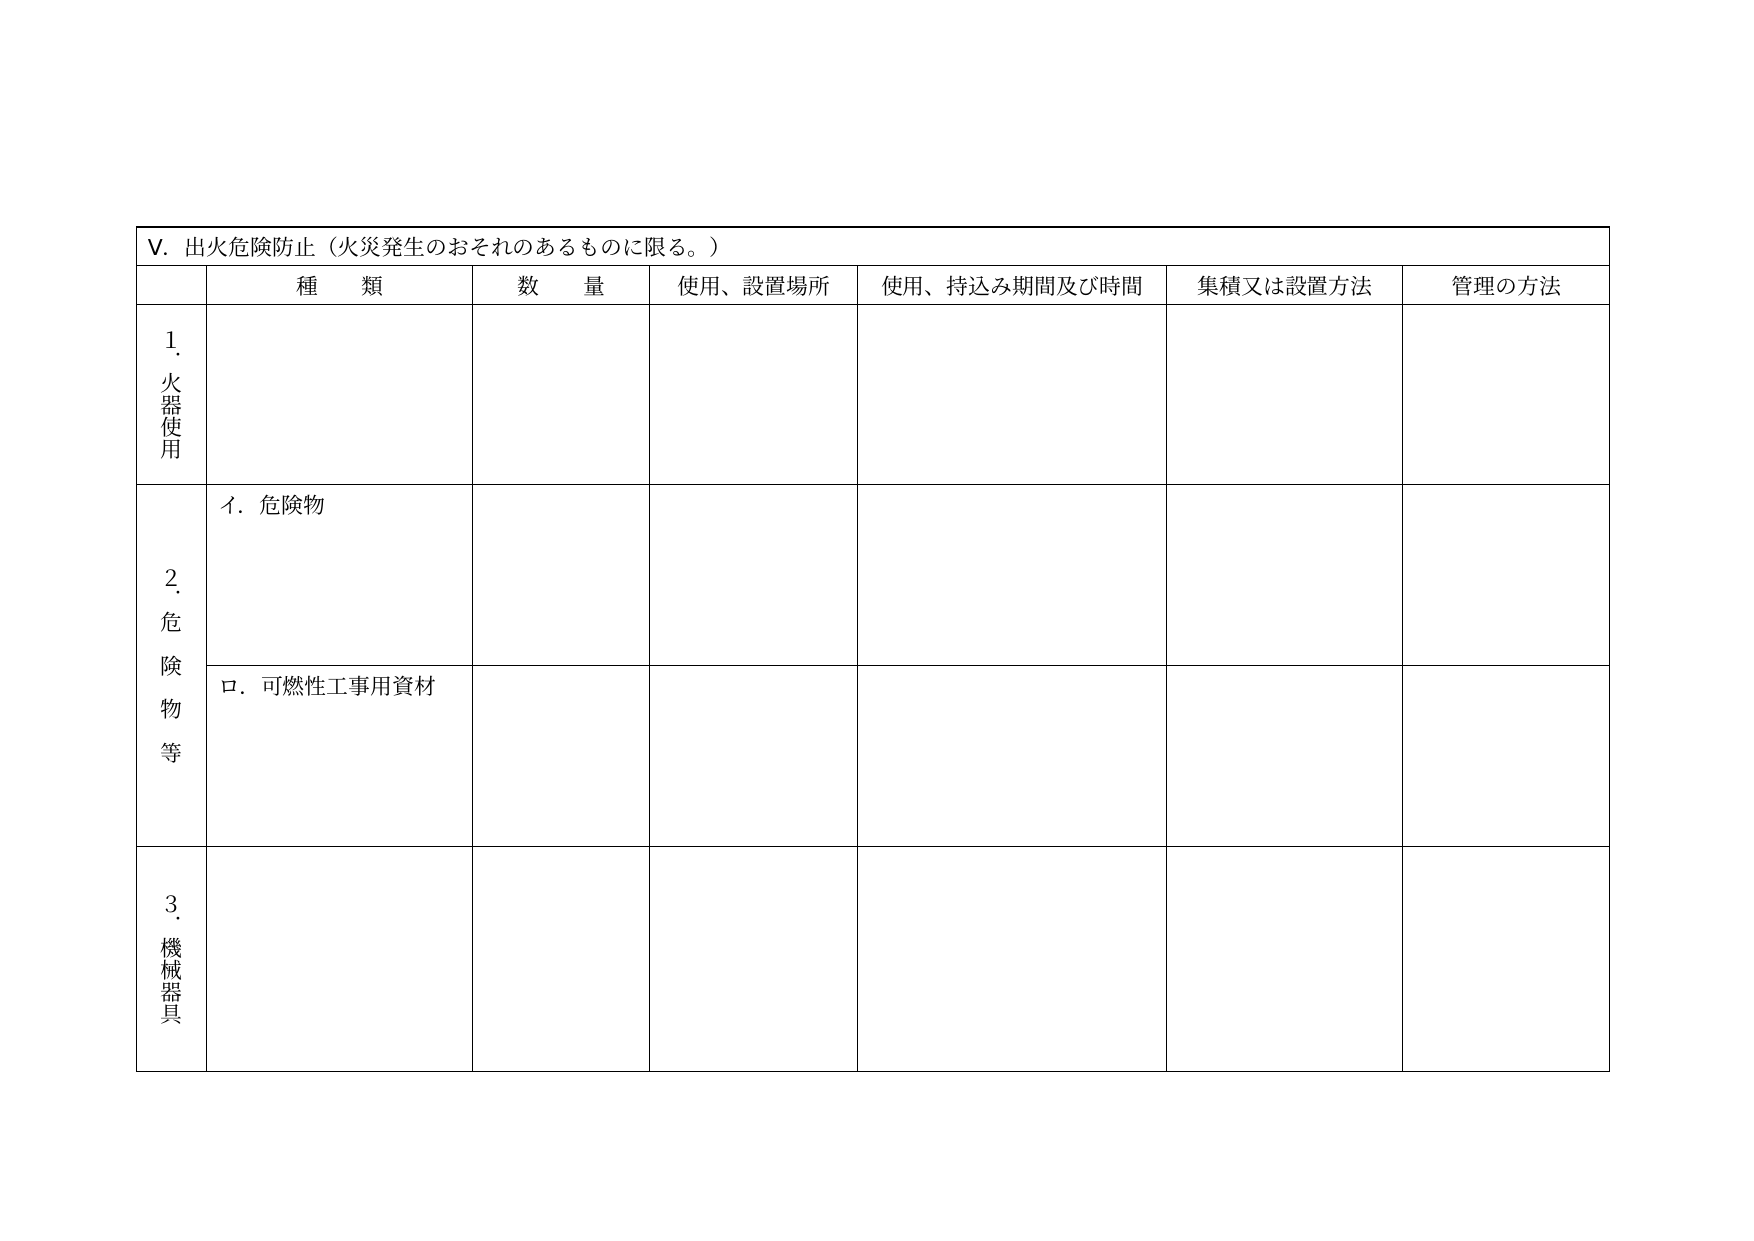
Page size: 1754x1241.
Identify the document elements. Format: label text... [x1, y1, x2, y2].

table_cell [207, 847, 472, 1071]
table_cell 数 量 [473, 266, 649, 303]
table_cell [1403, 666, 1609, 846]
table_cell [473, 847, 649, 1071]
table_cell [858, 485, 1166, 665]
table_cell 使用、設置場所 [650, 266, 857, 303]
table_cell ロ．可燃性工事用資材 [207, 666, 472, 846]
table_cell [473, 666, 649, 846]
table_cell １．火器使用 [137, 305, 206, 484]
table_cell [858, 847, 1166, 1071]
table_cell ３．機械器具 [137, 847, 206, 1071]
table_header Ⅴ．出火危険防止（火災発生のおそれのあるものに限る。） [137, 228, 1609, 265]
table_cell [137, 266, 206, 303]
table_cell 種 類 [207, 266, 472, 303]
table_cell ２．危 険 物 等 [137, 485, 206, 846]
table_cell [473, 485, 649, 665]
table_cell [1403, 485, 1609, 665]
table_cell [1167, 305, 1402, 484]
table_cell [858, 305, 1166, 484]
table_cell [1167, 847, 1402, 1071]
table_cell [650, 305, 857, 484]
table_cell 集積又は設置方法 [1167, 266, 1402, 303]
table_cell [1167, 485, 1402, 665]
table_cell [650, 666, 857, 846]
table_cell [473, 305, 649, 484]
table_cell 使用、持込み期間及び時間 [858, 266, 1166, 303]
table_cell [1403, 305, 1609, 484]
table_cell イ．危険物 [207, 485, 472, 665]
table_cell [207, 305, 472, 484]
table_cell [1167, 666, 1402, 846]
table_cell [650, 485, 857, 665]
table_cell 管理の方法 [1403, 266, 1609, 303]
table_cell [650, 847, 857, 1071]
table_cell [1403, 847, 1609, 1071]
table_cell [858, 666, 1166, 846]
